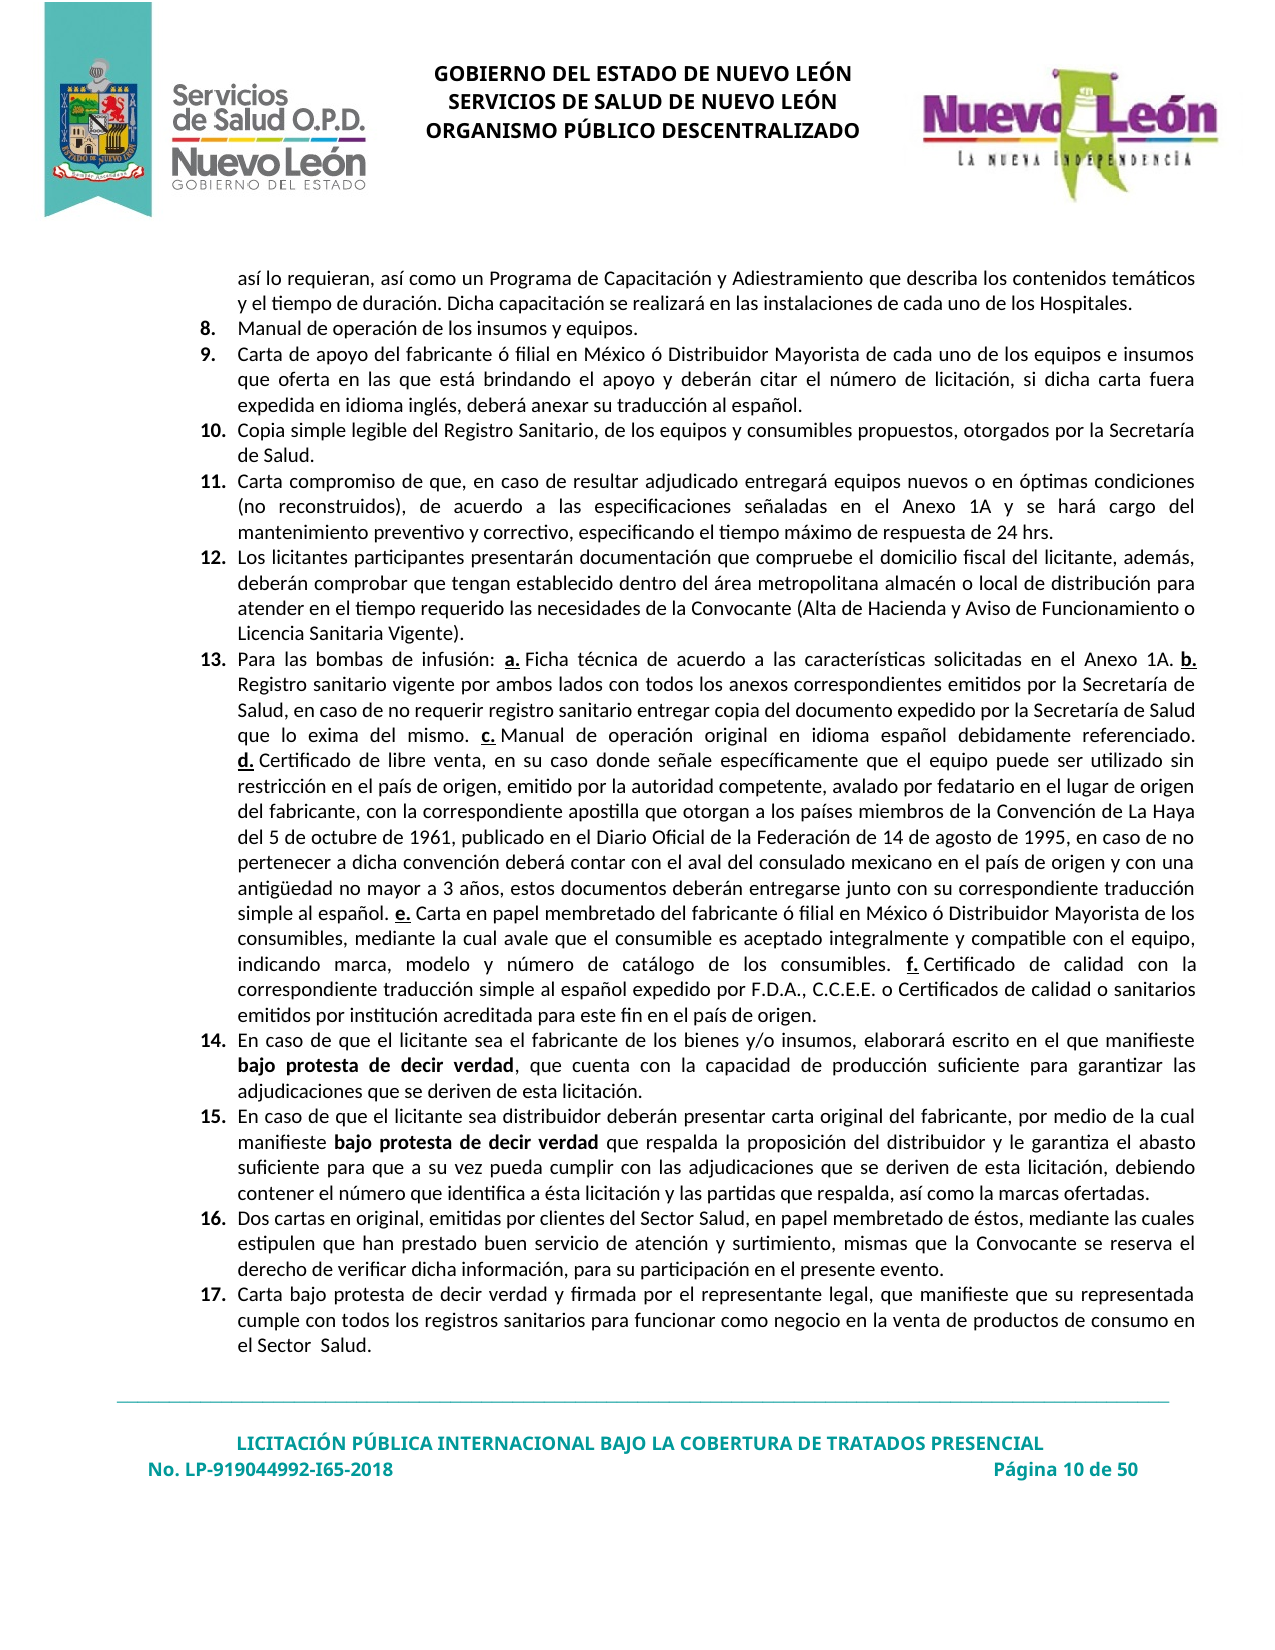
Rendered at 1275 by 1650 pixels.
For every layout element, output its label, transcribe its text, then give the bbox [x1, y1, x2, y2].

list Carta de apoyo del fabricante ó filial en México ó Distribuidor Mayorista de cada uno de los equipos e insumos que oferta en las que está brindando el apoyo y deberán citar el número de licitación, si dicha carta fuera expedida en idioma inglés, deberá anexar su traducción al español. [200, 341, 1197, 417]
picture [15, 2, 1249, 229]
list Dos cartas en original, emitidas por clientes del Sector Salud, en papel membretado de éstos, mediante las cuales estipulen que han prestado buen servicio de atención y surtimiento, mismas que la Convocante se reserva el derecho de verificar dicha información, para su participación en el presente evento. [200, 1205, 1197, 1281]
list En caso de que el licitante sea distribuidor deberán presentar carta original del fabricante, por medio de la cual manifieste bajo protesta de decir verdad que respalda la proposición del distribuidor y le garantiza el abasto suficiente para que a su vez pueda cumplir con las adjudicaciones que se deriven de esta licitación, debiendo contener el número que identifica a ésta licitación y las partidas que respalda, así como la marcas ofertadas. [200, 1103, 1197, 1205]
list Para las bombas de infusión: a. Ficha técnica de acuerdo a las características solicitadas en el Anexo 1A. b. Registro sanitario vigente por ambos lados con todos los anexos correspondientes emitidos por la Secretaría de Salud, en caso de no requerir registro sanitario entregar copia del documento expedido por la Secretaría de Salud que lo exima del mismo. c. Manual de operación original en idioma español debidamente referenciado. d. Certificado de libre venta, en su caso donde señale específicamente que el equipo puede ser utilizado sin restricción en el país de origen, emitido por la autoridad competente, avalado por fedatario en el lugar de origen del fabricante, con la correspondiente apostilla que otorgan a los países miembros de la Convención de La Haya del 5 de octubre de 1961, publicado en el Diario Oficial de la Federación de 14 de agosto de 1995, en caso de no pertenecer a dicha convención deberá contar con el aval del consulado mexicano en el país de origen y con una antigüedad no mayor a 3 años, estos documentos deberán entregarse junto con su correspondiente traducción simple al español. e. Carta en papel membretado del fabricante ó filial en México ó Distribuidor Mayorista de los consumibles, mediante la cual avale que el consumible es aceptado integralmente y compatible con el equipo, indicando marca, modelo y número de catálogo de los consumibles. f. Certificado de calidad con la correspondiente traducción simple al español expedido por F.D.A., C.C.E.E. o Certificados de calidad o sanitarios emitidos por institución acreditada para este fin en el país de origen. [200, 646, 1197, 1027]
list Manual de operación de los insumos y equipos. [200, 316, 1197, 341]
list Los licitantes participantes presentarán documentación que compruebe el domicilio fiscal del licitante, además, deberán comprobar que tengan establecido dentro del área metropolitana almacén o local de distribución para atender en el tiempo requerido las necesidades de la Convocante (Alta de Hacienda y Aviso de Funcionamiento o Licencia Sanitaria Vigente). [200, 544, 1197, 646]
list Copia simple legible del Registro Sanitario, de los equipos y consumibles propuestos, otorgados por la Secretaría de Salud. [200, 417, 1197, 468]
list Carta bajo protesta de decir verdad y firmada por el representante legal, que manifieste que su representada cumple con todos los registros sanitarios para funcionar como negocio en la venta de productos de consumo en el Sector Salud. [200, 1281, 1197, 1358]
list En caso de que el licitante sea el fabricante de los bienes y/o insumos, elaborará escrito en el que manifieste bajo protesta de decir verdad, que cuenta con la capacidad de producción suficiente para garantizar las adjudicaciones que se deriven de esta licitación. [200, 1027, 1197, 1103]
list Carta compromiso de que, en caso de resultar adjudicado entregará equipos nuevos o en óptimas condiciones (no reconstruidos), de acuerdo a las especificaciones señaladas en el Anexo 1A y se hará cargo del mantenimiento preventivo y correctivo, especificando el tiempo máximo de respuesta de 24 hrs. [200, 468, 1197, 544]
